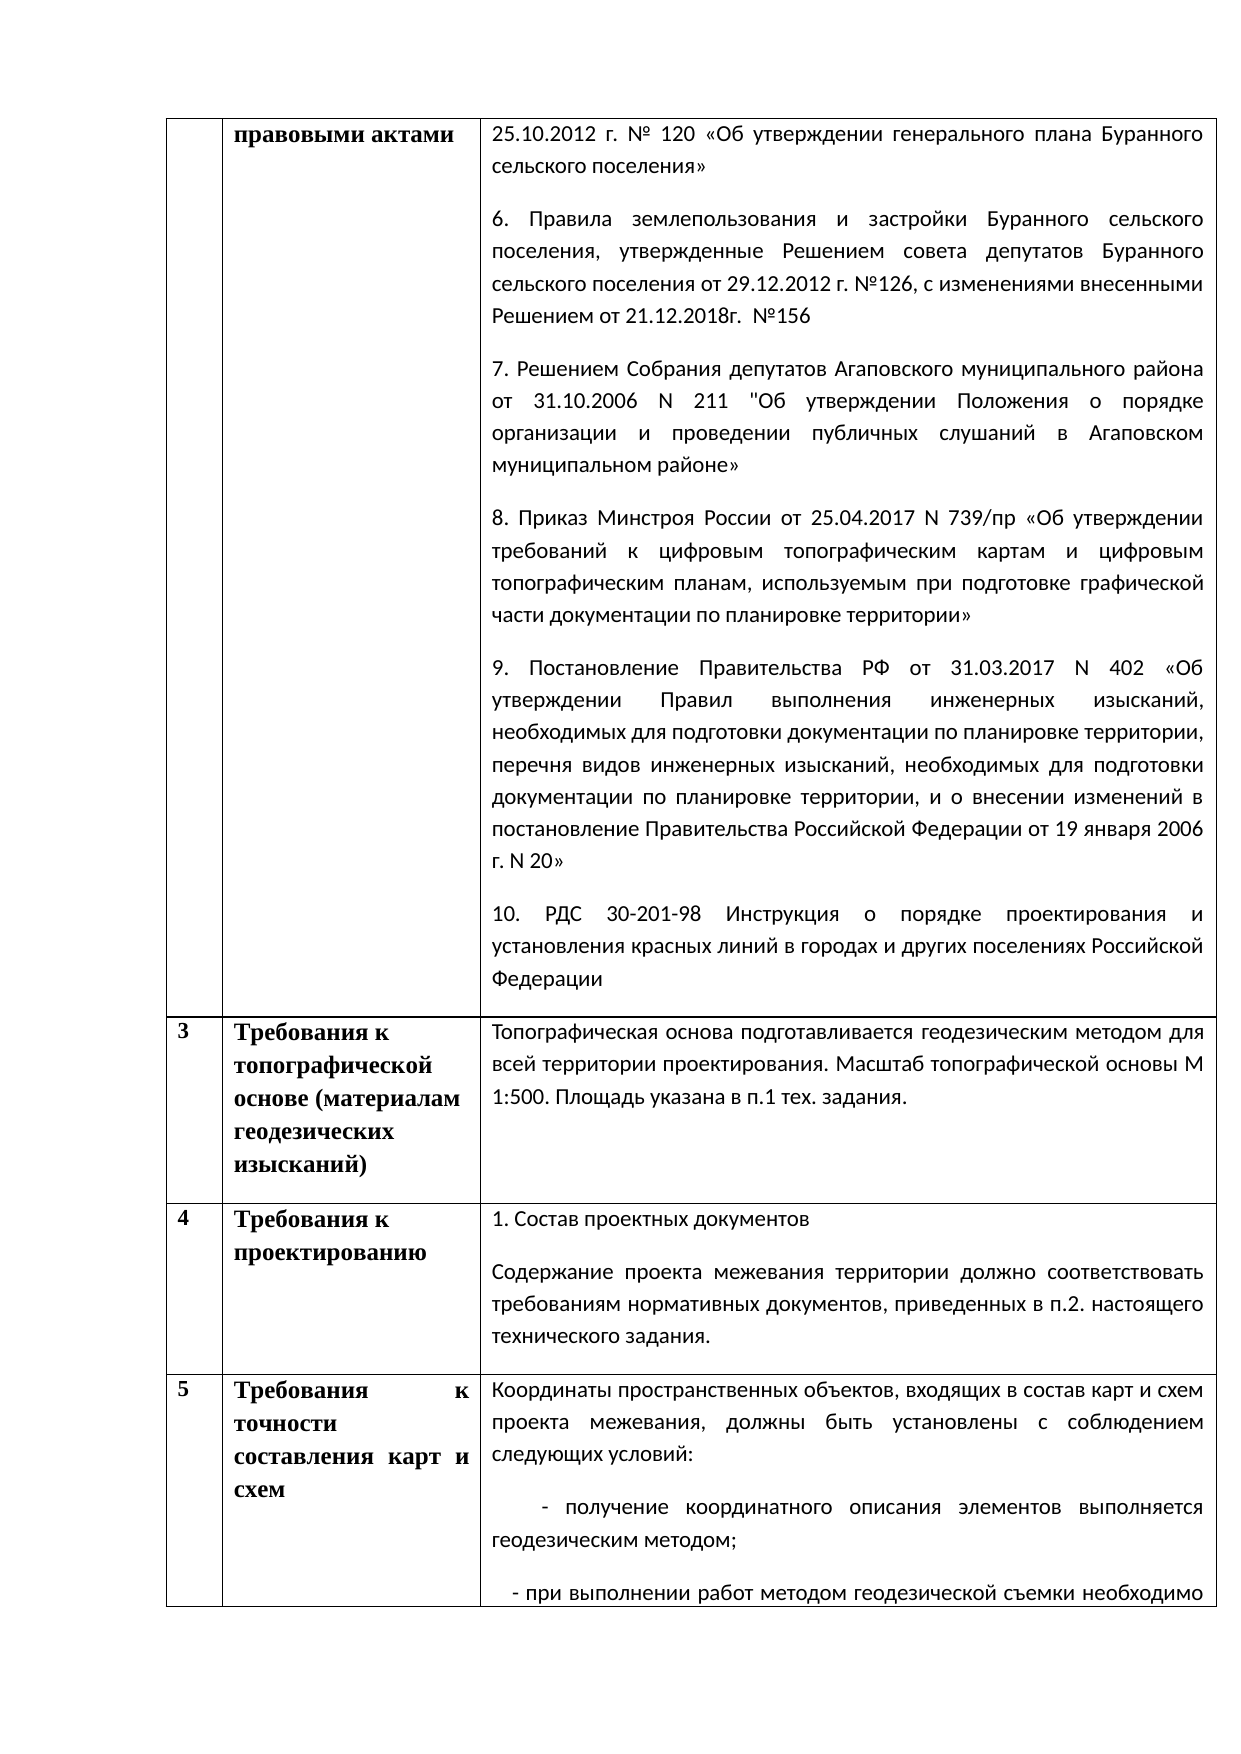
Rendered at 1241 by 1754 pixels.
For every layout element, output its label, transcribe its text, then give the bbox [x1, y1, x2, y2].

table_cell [223, 1375, 480, 1606]
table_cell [223, 119, 480, 1016]
table_cell 4 [167, 1204, 222, 1374]
table_cell Требования к топографической основе (материалам геодезических изысканий) [223, 1018, 480, 1203]
table_cell 3 [167, 1018, 222, 1203]
table_cell 5 [167, 1375, 222, 1606]
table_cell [481, 119, 1216, 1016]
table_cell 2 [167, 119, 222, 1016]
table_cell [481, 1375, 1216, 1606]
table_cell Топографическая основа подготавливается геодезическим методом для всей территории проектирования. Масштаб топографической основы М 1:500. Площадь указана в п.1 тех. задания. [481, 1018, 1216, 1203]
table_cell 1. Состав проектных документов Содержание проекта межевания территории должно соответствовать требованиям нормативных документов, приведенных в п.2. настоящего технического задания. [481, 1204, 1216, 1374]
table_cell Требования к проектированию [223, 1204, 480, 1374]
